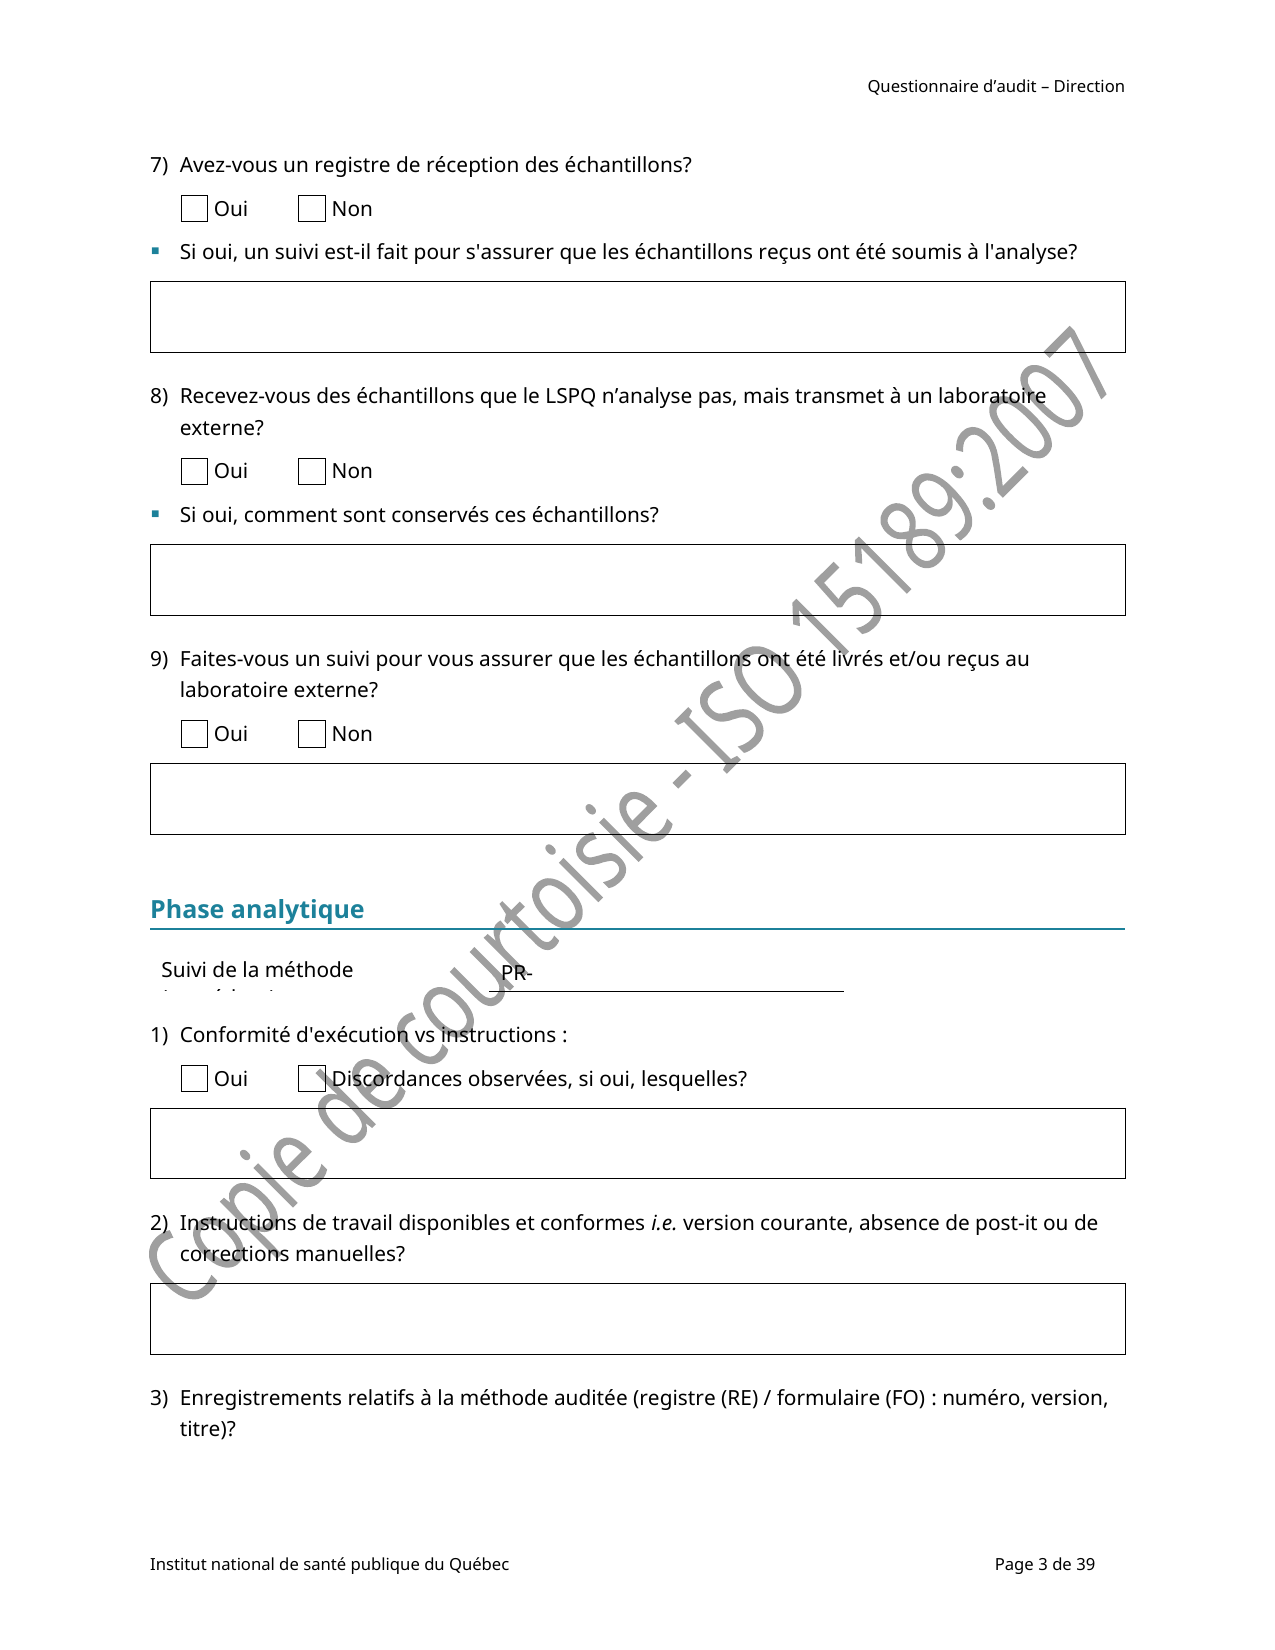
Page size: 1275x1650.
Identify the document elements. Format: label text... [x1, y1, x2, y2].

text Si oui, comment sont conservés ces échantillons? [150, 500, 1125, 529]
table_header Suivi de la méthode (procédure) : [150, 955, 489, 991]
list Oui Non [179, 194, 1125, 222]
table_header [151, 1109, 1125, 1178]
table_header [151, 282, 1125, 352]
list Oui Non [179, 457, 1125, 485]
table_header [151, 764, 1125, 834]
text Enregistrements relatifs à la méthode auditée (registre (RE) / formulaire (FO) : numéro, version, titre)? [150, 1383, 1125, 1443]
list Oui Discordances observées, si oui, lesquelles? [179, 1064, 1125, 1092]
text Faites-vous un suivi pour vous assurer que les échantillons ont été livrés et/ou reçus au laboratoire externe? [150, 644, 1125, 704]
table_header [151, 1284, 1125, 1354]
table_header [151, 545, 1125, 615]
list Conformité d'exécution vs instructions : [150, 1020, 1125, 1048]
list Oui Non [179, 719, 1125, 748]
text Avez-vous un registre de réception des échantillons? [150, 150, 1125, 178]
text Phase analytique [150, 892, 1125, 928]
text Instructions de travail disponibles et conformes i.e. version courante, absence de post-it ou de corrections manuelles? [150, 1208, 1125, 1267]
table_header PR- [489, 955, 843, 991]
text Recevez-vous des échantillons que le LSPQ n’analyse pas, mais transmet à un laboratoire externe? [150, 382, 1125, 441]
text Si oui, un suivi est-il fait pour s'assurer que les échantillons reçus ont été soumis à l'analyse? [150, 237, 1125, 266]
